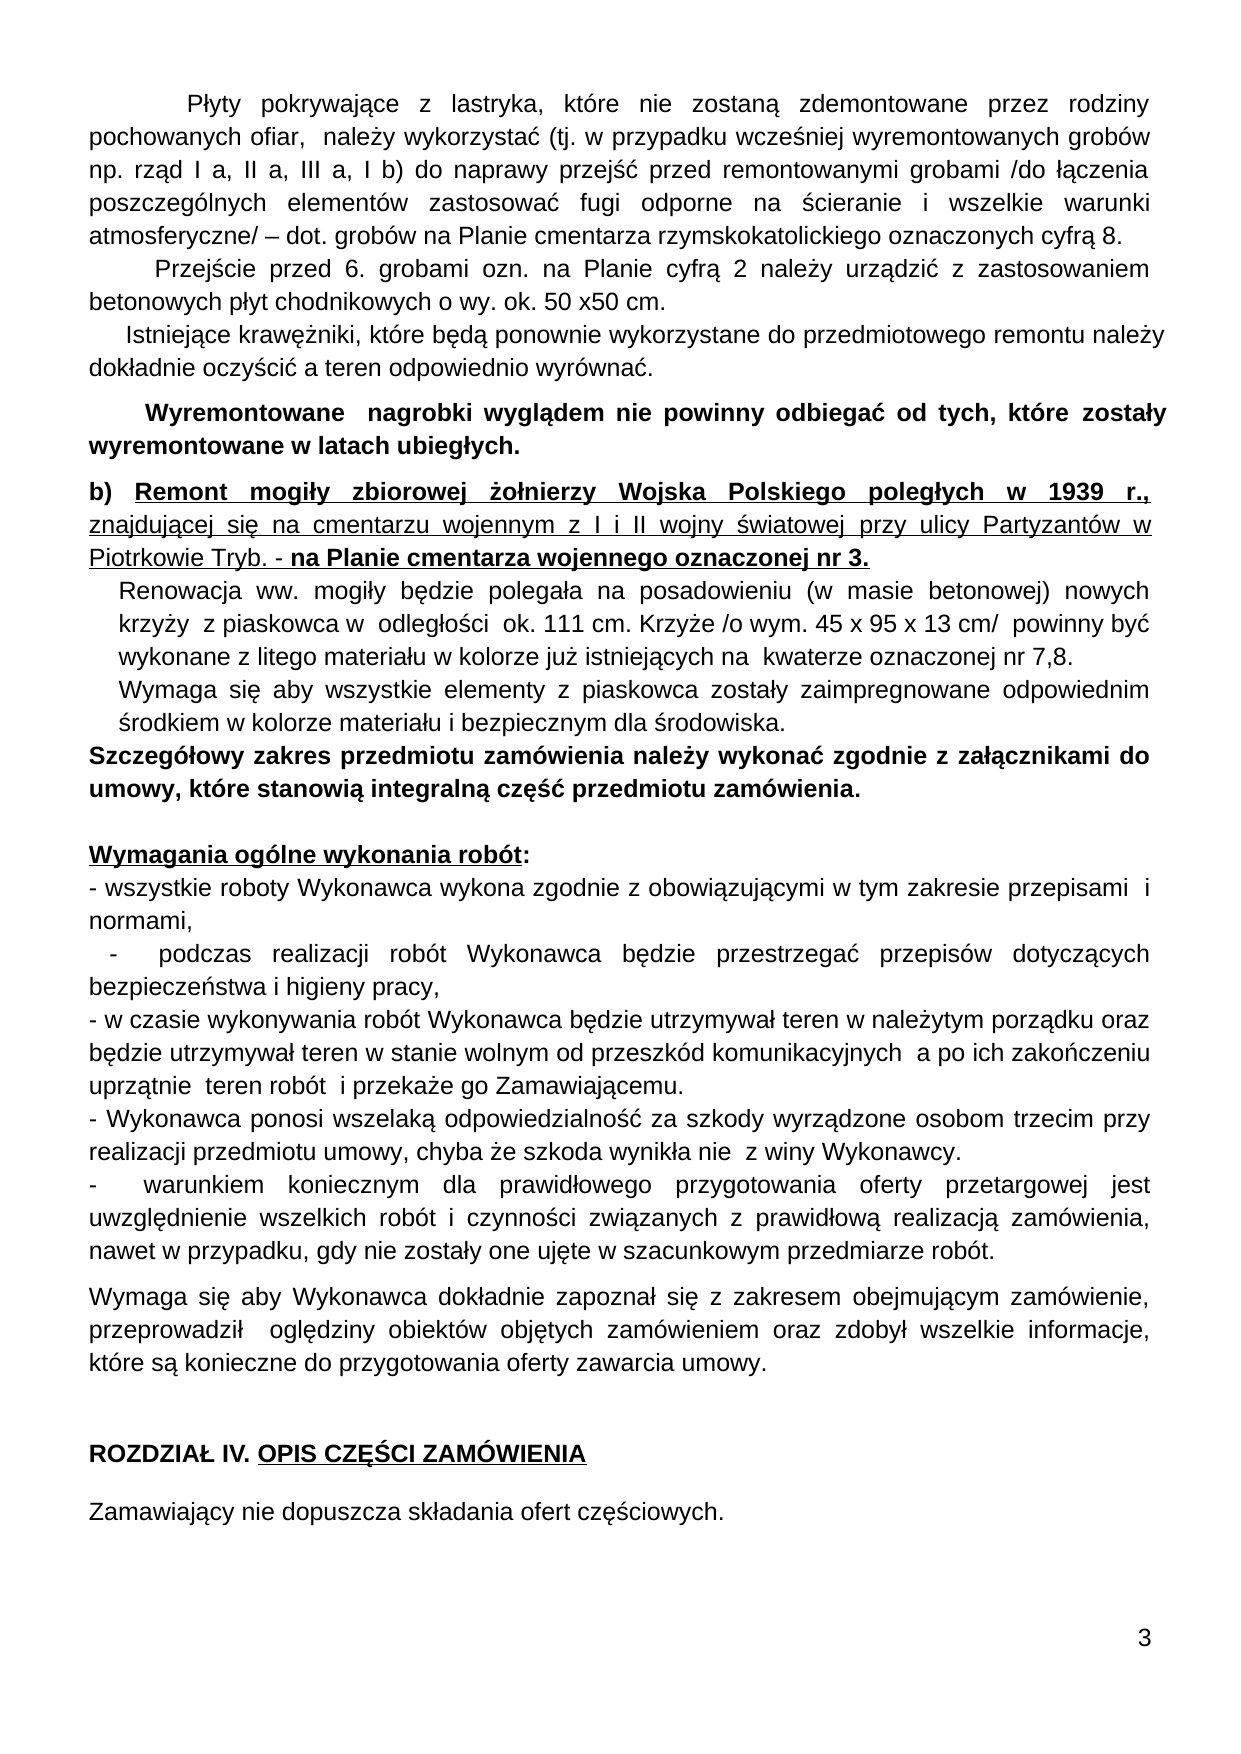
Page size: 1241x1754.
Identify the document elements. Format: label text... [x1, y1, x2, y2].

text - warunkiem koniecznym dla prawidłowego przygotowania oferty przetargowej jest uwzględnienie wszelkich robót i czynności związanych z prawidłową realizacją zamówienia, nawet w przypadku, gdy nie zostały one ujęte w szacunkowym przedmiarze robót. [89, 1170, 1152, 1265]
text - wszystkie roboty Wykonawca wykona zgodnie z obowiązującymi w tym zakresie przepisami i normami, [89, 873, 1152, 935]
text - podczas realizacji robót Wykonawca będzie przestrzegać przepisów dotyczących bezpieczeństwa i higieny pracy, [89, 939, 1152, 1001]
text Przejście przed 6. grobami ozn. na Planie cyfrą 2 należy urządzić z zastosowaniem betonowych płyt chodnikowych o wy. ok. 50 x50 cm. [89, 254, 1152, 316]
text Płyty pokrywające z lastryka, które nie zostaną zdemontowane przez rodziny pochowanych ofiar, należy wykorzystać (tj. w przypadku wcześniej wyremontowanych grobów np. rząd I a, II a, III a, I b) do naprawy przejść przed remontowanymi grobami /do łączenia poszczególnych elementów zastosować fugi odporne na ścieranie i wszelkie warunki atmosferyczne/ – dot. grobów na Planie cmentarza rzymskokatolickiego oznaczonych cyfrą 8. [89, 89, 1152, 249]
text Wymagania ogólne wykonania robót: [89, 840, 1152, 869]
text - w czasie wykonywania robót Wykonawca będzie utrzymywał teren w należytym porządku oraz będzie utrzymywał teren w stanie wolnym od przeszkód komunikacyjnych a po ich zakończeniu uprzątnie teren robót i przekaże go Zamawiającemu. [89, 1005, 1152, 1100]
text Renowacja ww. mogiły będzie polegała na posadowieniu (w masie betonowej) nowych krzyży z piaskowca w odległości ok. 111 cm. Krzyże /o wym. 45 x 95 x 13 cm/ powinny być wykonane z litego materiału w kolorze już istniejących na kwaterze oznaczonej nr 7,8. [118, 576, 1152, 671]
text Wymaga się aby wszystkie elementy z piaskowca zostały zaimpregnowane odpowiednim środkiem w kolorze materiału i bezpiecznym dla środowiska. [118, 675, 1152, 737]
text Wymaga się aby Wykonawca dokładnie zapoznał się z zakresem obejmującym zamówienie, przeprowadził oględziny obiektów objętych zamówieniem oraz zdobył wszelkie informacje, które są konieczne do przygotowania oferty zawarcia umowy. [89, 1282, 1152, 1377]
text b) Remont mogiły zbiorowej żołnierzy Wojska Polskiego poległych w 1939 r., znajdującej się na cmentarzu wojennym z I i II wojny światowej przy ulicy Partyzantów w Piotrkowie Tryb. - na Planie cmentarza wojennego oznaczonej nr 3. [89, 477, 1152, 535]
text Wyremontowane nagrobki wyglądem nie powinny odbiegać od tych, które zostały wyremontowane w latach ubiegłych. [89, 398, 1167, 460]
text Istniejące krawężniki, które będą ponownie wykorzystane do przedmiotowego remontu należy dokładnie oczyścić a teren odpowiednio wyrównać. [89, 320, 1167, 382]
text Szczegółowy zakres przedmiotu zamówienia należy wykonać zgodnie z załącznikami do umowy, które stanowią integralną część przedmiotu zamówienia. [89, 741, 1152, 803]
subtitle ROZDZIAŁ IV. OPIS CZĘŚCI ZAMÓWIENIA [89, 1439, 1152, 1468]
text Zamawiający nie dopuszcza składania ofert częściowych. [89, 1497, 1152, 1526]
text - Wykonawca ponosi wszelaką odpowiedzialność za szkody wyrządzone osobom trzecim przy realizacji przedmiotu umowy, chyba że szkoda wynikła nie z winy Wykonawcy. [89, 1104, 1152, 1166]
text b) Remont mogiły zbiorowej żołnierzy Wojska Polskiego poległych w 1939 r., znajdującej się na cmentarzu wojennym z I i II wojny światowej przy ulicy Partyzantów w Piotrkowie Tryb. - na Planie cmentarza wojennego oznaczonej nr 3. [89, 536, 1152, 572]
